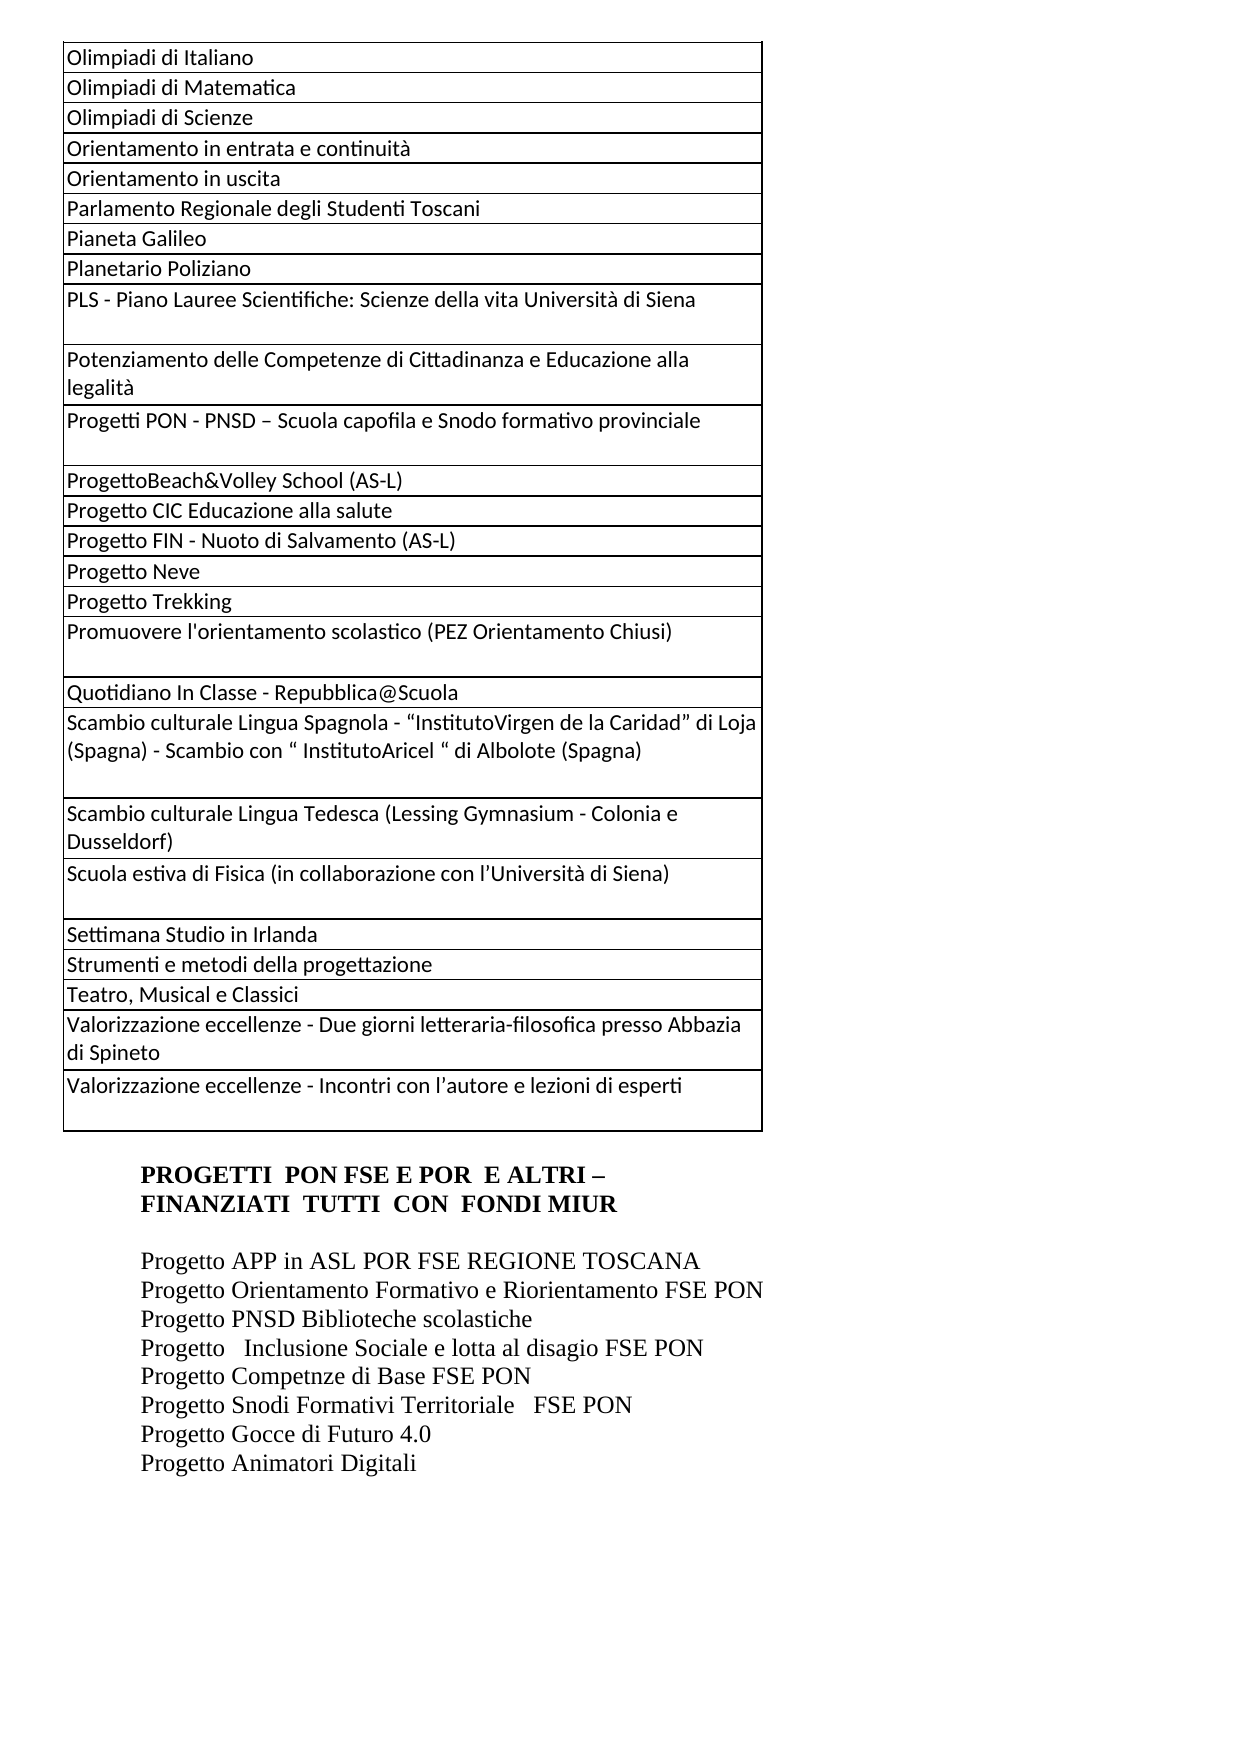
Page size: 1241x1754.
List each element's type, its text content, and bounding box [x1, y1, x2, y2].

table_cell Scambio culturale Lingua Spagnola - “InstitutoVirgen de la Caridad” di Loja (Spagna) - Scambio con “ InstitutoAricel “ di Albolote (Spagna) [64, 708, 761, 797]
table_cell Valorizzazione eccellenze - Due giorni letteraria-filosofica presso Abbazia di Spineto [64, 1011, 761, 1069]
table_cell Parlamento Regionale degli Studenti Toscani [64, 194, 761, 223]
title Progetto Inclusione Sociale e lotta al disagio FSE PON [140, 1333, 1157, 1361]
table_cell Olimpiadi di Italiano [64, 43, 761, 72]
title Progetto Orientamento Formativo e Riorientamento FSE PON [140, 1275, 1157, 1304]
table_cell Settimana Studio in Irlanda [64, 920, 761, 948]
table_cell Promuovere l'orientamento scolastico (PEZ Orientamento Chiusi) [64, 617, 761, 676]
table_cell Progetto FIN - Nuoto di Salvamento (AS-L) [64, 527, 761, 555]
title PROGETTI PON FSE E POR E ALTRI – [140, 1160, 1157, 1189]
table_cell ProgettoBeach&Volley School (AS-L) [64, 466, 761, 495]
table_cell Progetto Trekking [64, 587, 761, 616]
table_cell Orientamento in entrata e continuità [64, 134, 761, 162]
table_cell Valorizzazione eccellenze - Incontri con l’autore e lezioni di esperti [64, 1071, 761, 1130]
title Progetto Snodi Formativi Territoriale FSE PON [140, 1390, 1157, 1419]
title Progetto APP in ASL POR FSE REGIONE TOSCANA [140, 1246, 1157, 1275]
title FINANZIATI TUTTI CON FONDI MIUR [140, 1189, 1157, 1218]
title Progetto Animatori Digitali [140, 1448, 1157, 1476]
table_cell Scuola estiva di Fisica (in collaborazione con l’Università di Siena) [64, 859, 761, 918]
title Progetto PNSD Biblioteche scolastiche [140, 1304, 1157, 1333]
table_cell Orientamento in uscita [64, 164, 761, 192]
table_cell Teatro, Musical e Classici [64, 980, 761, 1009]
table_cell Progetto Neve [64, 557, 761, 586]
table_cell Pianeta Galileo [64, 224, 761, 253]
title Progetto Competnze di Base FSE PON [140, 1361, 1157, 1390]
table_cell Planetario Poliziano [64, 255, 761, 283]
table_cell Olimpiadi di Matematica [64, 73, 761, 102]
table_cell Strumenti e metodi della progettazione [64, 950, 761, 979]
table_cell Progetti PON - PNSD – Scuola capofila e Snodo formativo provinciale [64, 406, 761, 465]
table_cell PLS - Piano Lauree Scientifiche: Scienze della vita Università di Siena [64, 285, 761, 344]
table_cell Potenziamento delle Competenze di Cittadinanza e Educazione alla legalità [64, 345, 761, 404]
table_cell Scambio culturale Lingua Tedesca (Lessing Gymnasium - Colonia e Dusseldorf) [64, 799, 761, 858]
table_cell Progetto CIC Educazione alla salute [64, 497, 761, 525]
table_cell Olimpiadi di Scienze [64, 103, 761, 132]
table_cell Quotidiano In Classe - Repubblica@Scuola [64, 678, 761, 706]
title Progetto Gocce di Futuro 4.0 [140, 1419, 1157, 1448]
